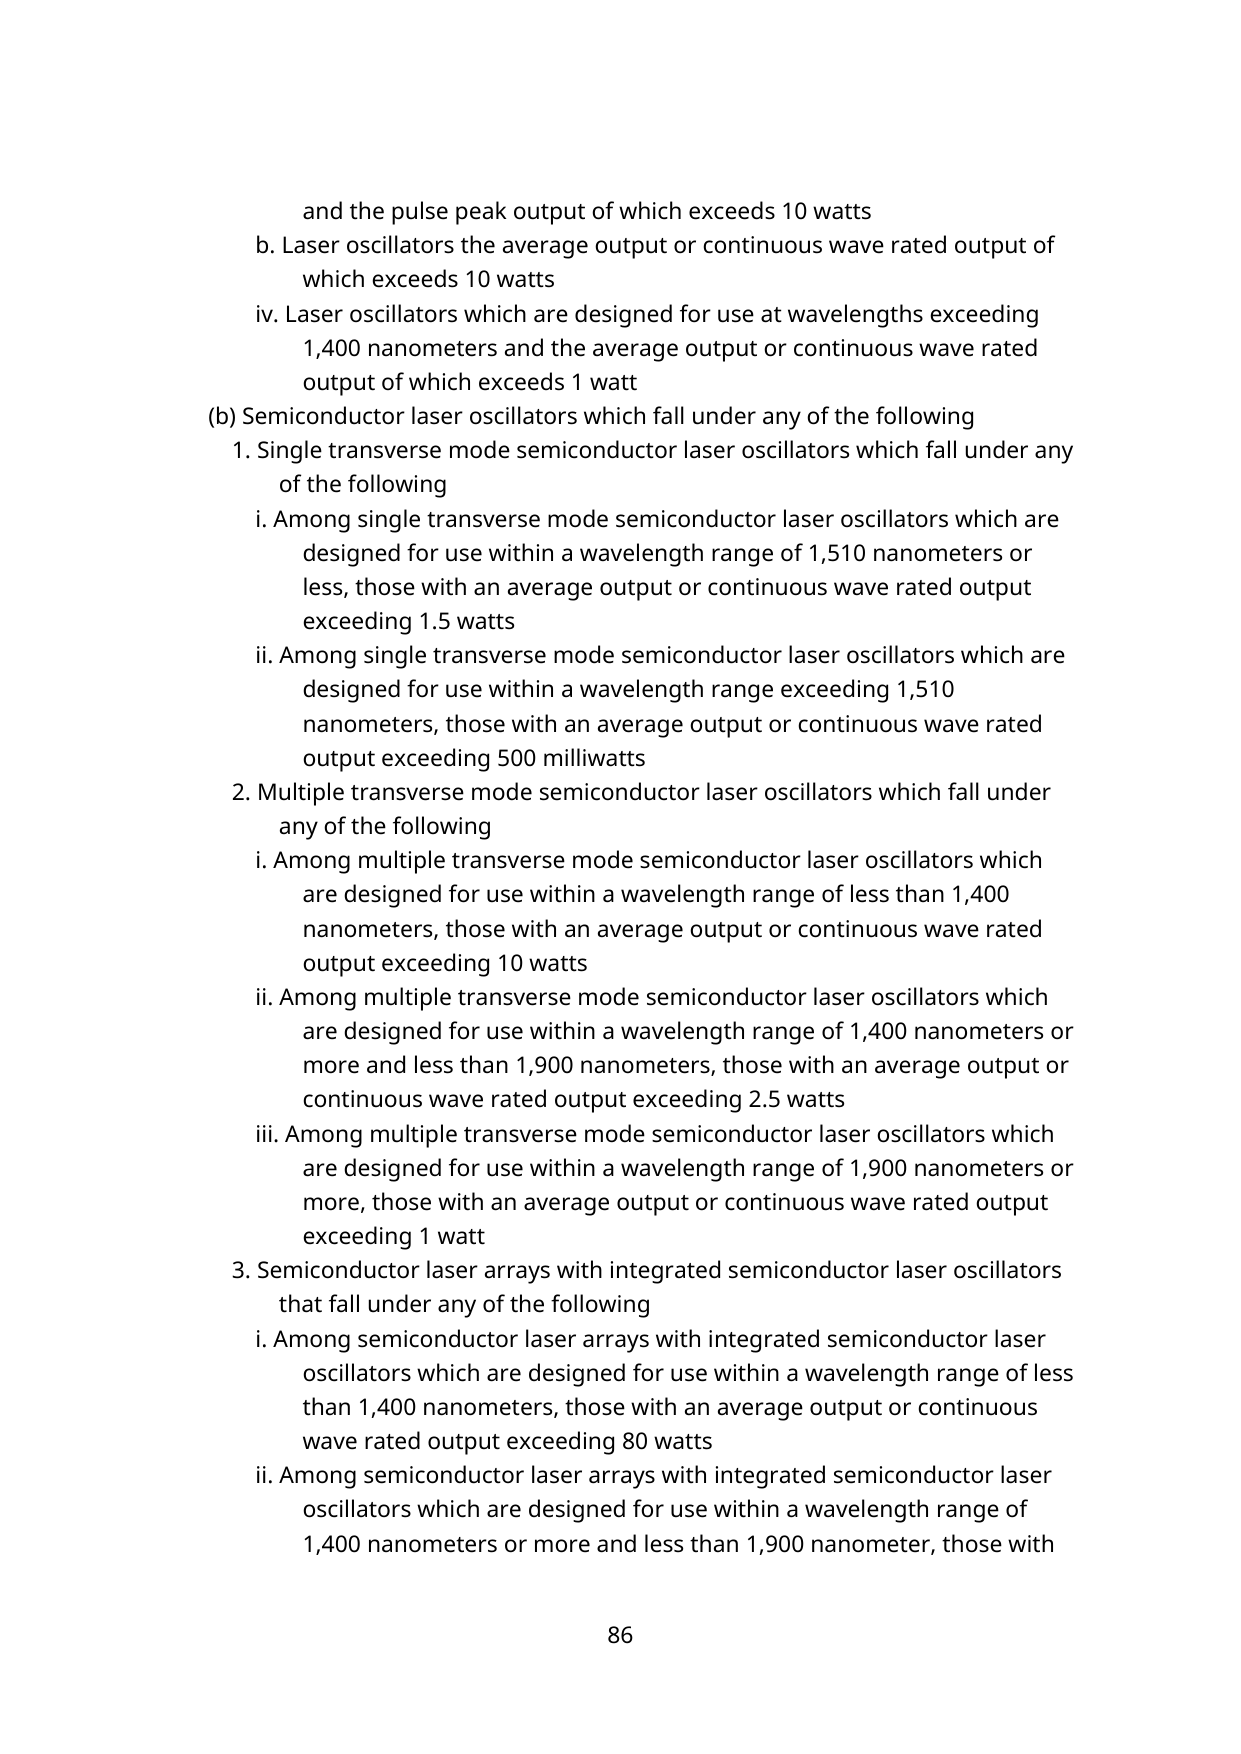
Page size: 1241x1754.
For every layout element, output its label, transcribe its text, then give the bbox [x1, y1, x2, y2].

text iv. Laser oscillators which are designed for use at wavelengths exceeding 1,400 nanometers and the average output or continuous wave rated output of which exceeds 1 watt [253, 296, 1079, 399]
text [253, 194, 1079, 228]
text ii. Among single transverse mode semiconductor laser oscillators which are designed for use within a wavelength range exceeding 1,510 nanometers, those with an average output or continuous wave rated output exceeding 500 milliwatts [253, 638, 1079, 774]
text iii. Among multiple transverse mode semiconductor laser oscillators which are designed for use within a wavelength range of 1,900 nanometers or more, those with an average output or continuous wave rated output exceeding 1 watt [253, 1116, 1079, 1253]
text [253, 1458, 1079, 1560]
text i. Among semiconductor laser arrays with integrated semiconductor laser oscillators which are designed for use within a wavelength range of less than 1,400 nanometers, those with an average output or continuous wave rated output exceeding 80 watts [253, 1321, 1079, 1458]
text i. Among single transverse mode semiconductor laser oscillators which are designed for use within a wavelength range of 1,510 nanometers or less, those with an average output or continuous wave rated output exceeding 1.5 watts [253, 501, 1079, 638]
text ii. Among multiple transverse mode semiconductor laser oscillators which are designed for use within a wavelength range of 1,400 nanometers or more and less than 1,900 nanometers, those with an average output or continuous wave rated output exceeding 2.5 watts [253, 979, 1079, 1116]
text 3. Semiconductor laser arrays with integrated semiconductor laser oscillators that fall under any of the following [230, 1253, 1079, 1321]
text (b) Semiconductor laser oscillators which fall under any of the following [207, 399, 1079, 433]
text 1. Single transverse mode semiconductor laser oscillators which fall under any of the following [230, 433, 1079, 501]
text i. Among multiple transverse mode semiconductor laser oscillators which are designed for use within a wavelength range of less than 1,400 nanometers, those with an average output or continuous wave rated output exceeding 10 watts [253, 843, 1079, 979]
text 2. Multiple transverse mode semiconductor laser oscillators which fall under any of the following [230, 774, 1079, 843]
text b. Laser oscillators the average output or continuous wave rated output of which exceeds 10 watts [253, 228, 1079, 296]
